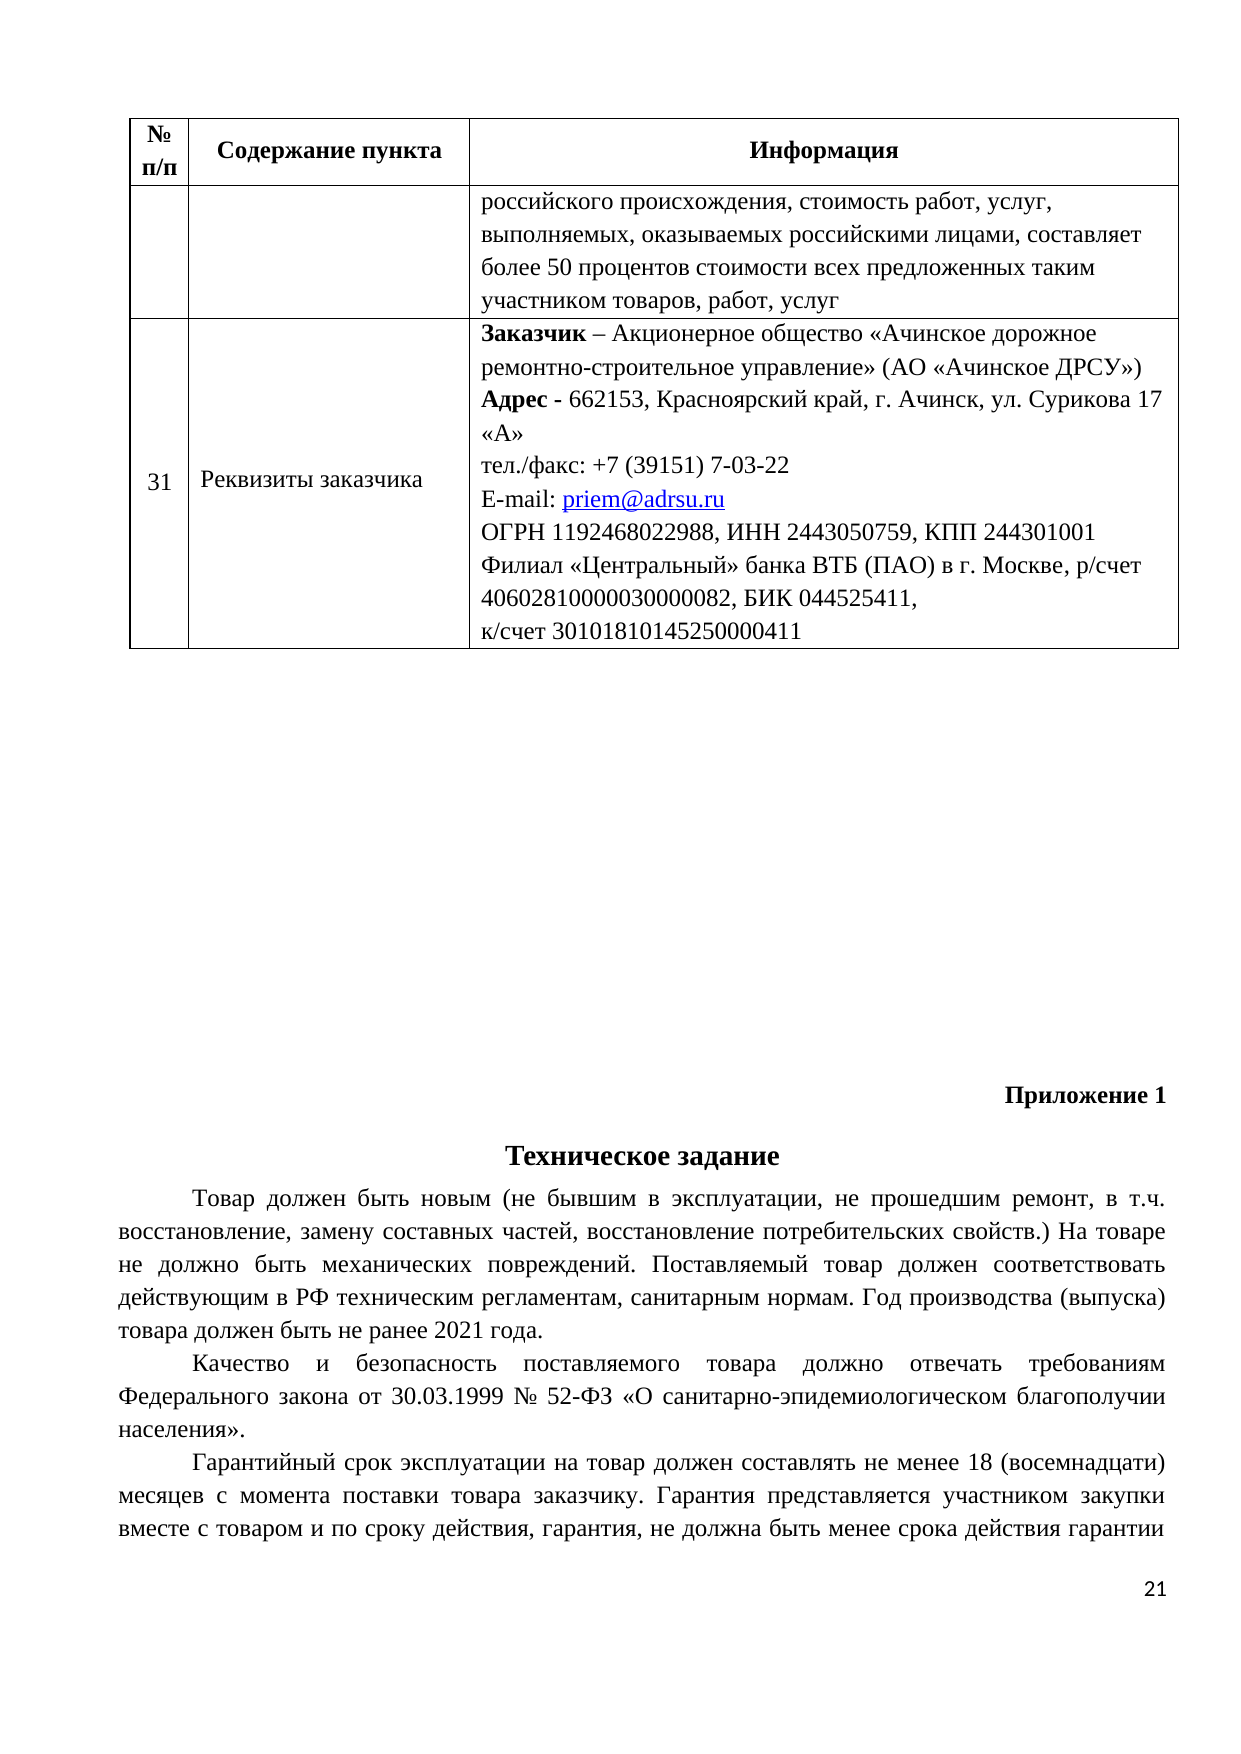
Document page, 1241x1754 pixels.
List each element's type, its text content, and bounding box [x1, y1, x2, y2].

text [118, 1447, 1167, 1542]
text Товар должен быть новым (не бывшим в эксплуатации, не прошедшим ремонт, в т.ч. восстановление, замену составных частей, восстановление потребительских свойств.) На товаре не должно быть механических повреждений. Поставляемый товар должен соответствовать действующим в РФ техническим регламентам, санитарным нормам. Год производства (выпуска) товара должен быть не ранее 2021 года. [118, 1183, 1167, 1344]
table_cell 31 [131, 319, 188, 648]
table_cell Реквизиты заказчика [189, 319, 469, 648]
subtitle Техническое задание [118, 1138, 1167, 1172]
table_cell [189, 186, 469, 317]
table_header Содержание пункта [189, 119, 469, 185]
text Качество и безопасность поставляемого товара должно отвечать требованиям Федерального закона от 30.03.1999 № 52-ФЗ «О санитарно-эпидемиологическом благополучии населения». [118, 1348, 1167, 1443]
table_header Информация [470, 119, 1178, 185]
table_cell 30 [131, 186, 188, 317]
text Приложение 1 [118, 1080, 1167, 1109]
table_header № п/п [131, 119, 188, 185]
table_cell Заказчик – Акционерное общество «Ачинское дорожное ремонтно-строительное управление» (АО «Ачинское ДРСУ») Адрес - 662153, Красноярский край, г. Ачинск, ул. Сурикова 17 «А» тел./факс: +7 (39151) 7-03-22 Е-mail: priem@adrsu.ru ОГРН 1192468022988, ИНН 2443050759, КПП 244301001 Филиал «Центральный» банка ВТБ (ПАО) в г. Москве, р/счет 40602810000030000082, БИК 044525411, к/счет 30101810145250000411 [470, 319, 1178, 648]
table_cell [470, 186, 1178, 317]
